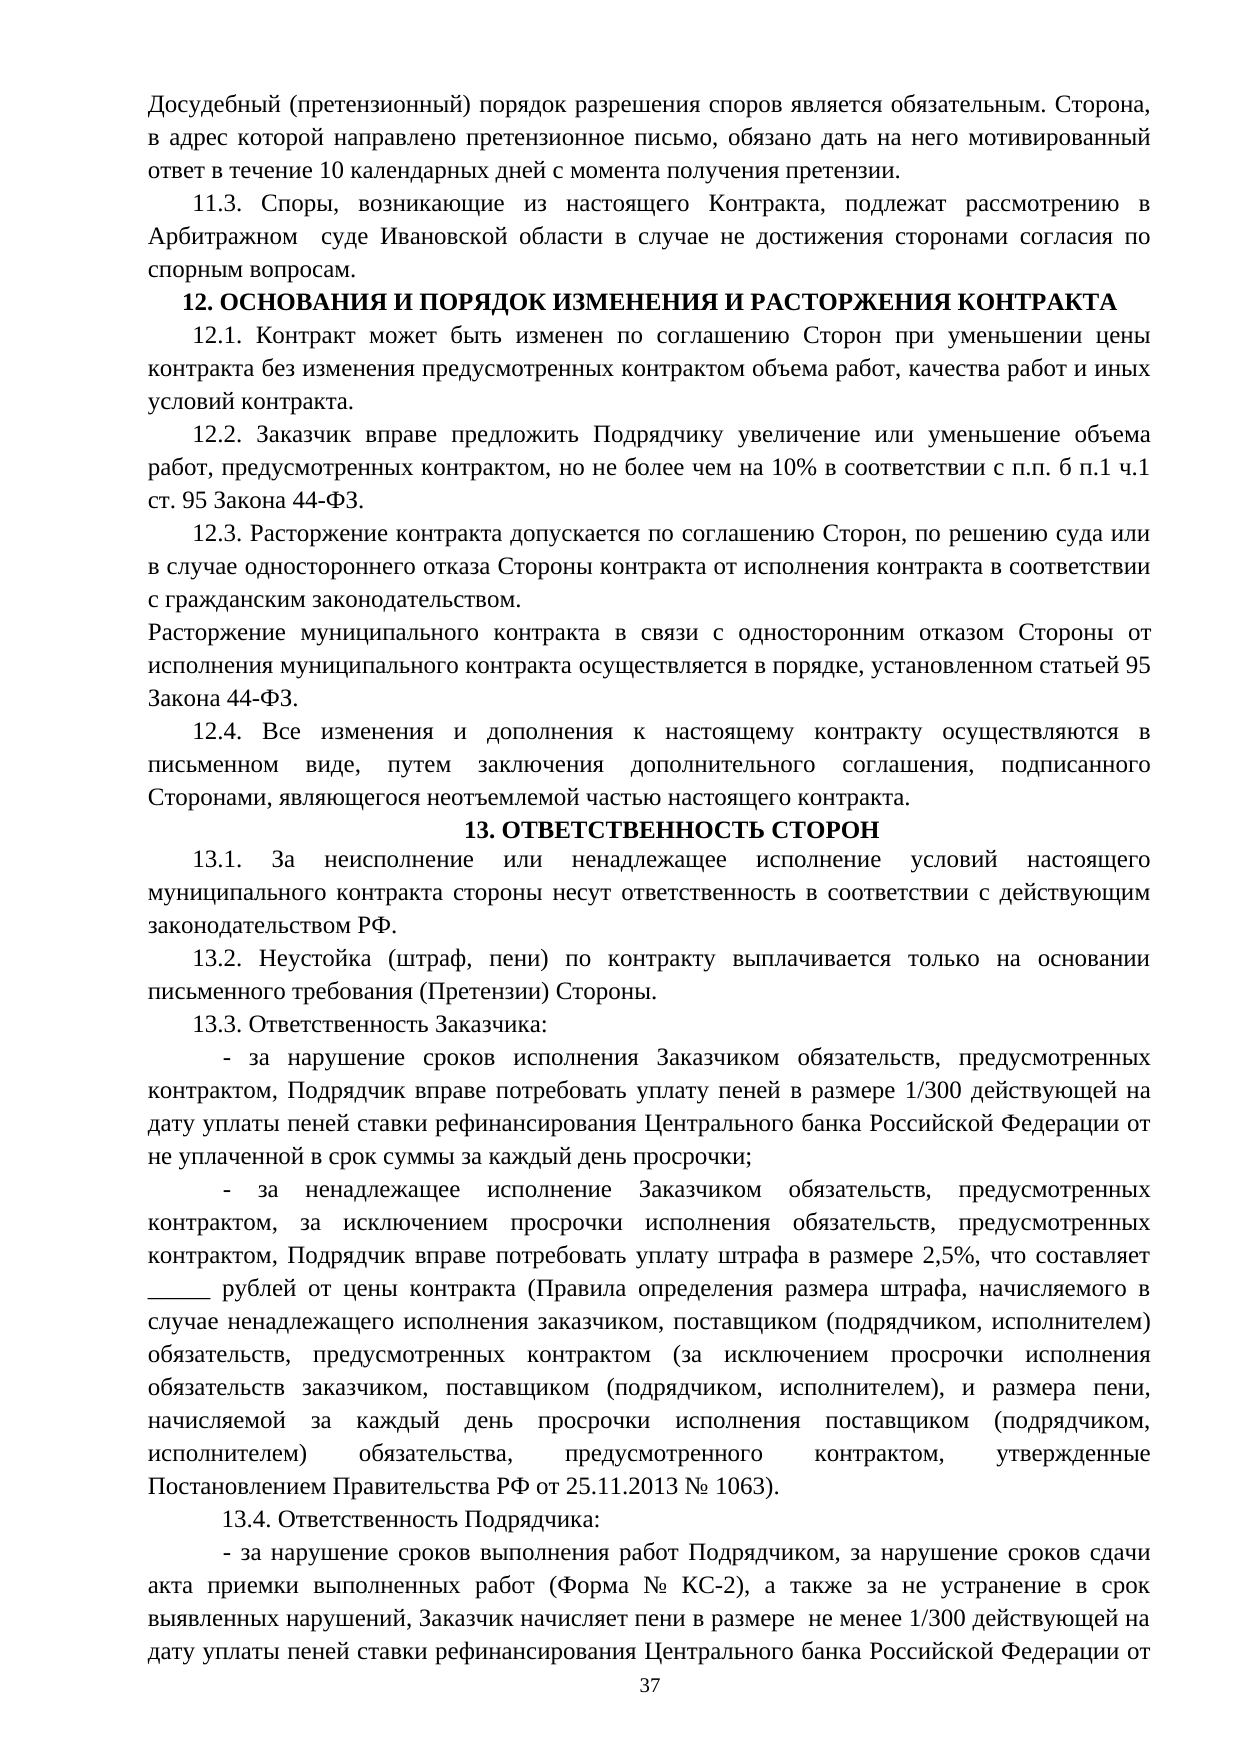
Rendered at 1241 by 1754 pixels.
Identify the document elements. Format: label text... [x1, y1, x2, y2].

text 12. ОСНОВАНИЯ И ПОРЯДОК ИЗМЕНЕНИЯ И РАСТОРЖЕНИЯ КОНТРАКТА [148, 287, 1152, 316]
text Расторжение муниципального контракта в связи с односторонним отказом Стороны от исполнения муниципального контракта осуществляется в порядке, установленном статьей 95 Закона 44-ФЗ. [148, 617, 1152, 712]
text 12.1. Контракт может быть изменен по соглашению Сторон при уменьшении цены контракта без изменения предусмотренных контрактом объема работ, качества работ и иных условий контракта. [148, 320, 1152, 414]
text 12.2. Заказчик вправе предложить Подрядчику увеличение или уменьшение объема работ, предусмотренных контрактом, но не более чем на 10% в соответствии с п.п. б п.1 ч.1 ст. 95 Закона 44-ФЗ. [148, 419, 1152, 514]
text 12.3. Расторжение контракта допускается по соглашению Сторон, по решению суда или в случае одностороннего отказа Стороны контракта от исполнения контракта в соответствии с гражданским законодательством. [148, 518, 1152, 613]
text - за нарушение сроков исполнения Заказчиком обязательств, предусмотренных контрактом, Подрядчик вправе потребовать уплату пеней в размере 1/300 действующей на дату уплаты пеней ставки рефинансирования Центрального банка Российской Федерации от не уплаченной в срок суммы за каждый день просрочки; [148, 1042, 1152, 1170]
text 13.4. Ответственность Подрядчика: [148, 1504, 1152, 1533]
text 11.3. Споры, возникающие из настоящего Контракта, подлежат рассмотрению в Арбитражном суде Ивановской области в случае не достижения сторонами согласия по спорным вопросам. [148, 188, 1152, 282]
text 13.2. Неустойка (штраф, пени) по контракту выплачивается только на основании письменного требования (Претензии) Стороны. [148, 943, 1152, 1005]
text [148, 1537, 1152, 1665]
text 12.4. Все изменения и дополнения к настоящему контракту осуществляются в письменном виде, путем заключения дополнительного соглашения, подписанного Сторонами, являющегося неотъемлемой частью настоящего контракта. [148, 716, 1152, 811]
text 13. ОТВЕТСТВЕННОСТЬ СТОРОН [148, 815, 1152, 844]
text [148, 89, 1152, 183]
text 13.3. Ответственность Заказчика: [148, 1009, 1152, 1038]
text 13.1. За неисполнение или ненадлежащее исполнение условий настоящего муниципального контракта стороны несут ответственность в соответствии с действующим законодательством РФ. [148, 844, 1152, 939]
text - за ненадлежащее исполнение Заказчиком обязательств, предусмотренных контрактом, за исключением просрочки исполнения обязательств, предусмотренных контрактом, Подрядчик вправе потребовать уплату штрафа в размере 2,5%, что составляет _____ рублей от цены контракта (Правила определения размера штрафа, начисляемого в случае ненадлежащего исполнения заказчиком, поставщиком (подрядчиком, исполнителем) обязательств, предусмотренных контрактом (за исключением просрочки исполнения обязательств заказчиком, поставщиком (подрядчиком, исполнителем), и размера пени, начисляемой за каждый день просрочки исполнения поставщиком (подрядчиком, исполнителем) обязательства, предусмотренного контрактом, утвержденные Постановлением Правительства РФ от 25.11.2013 № 1063). [148, 1174, 1152, 1500]
